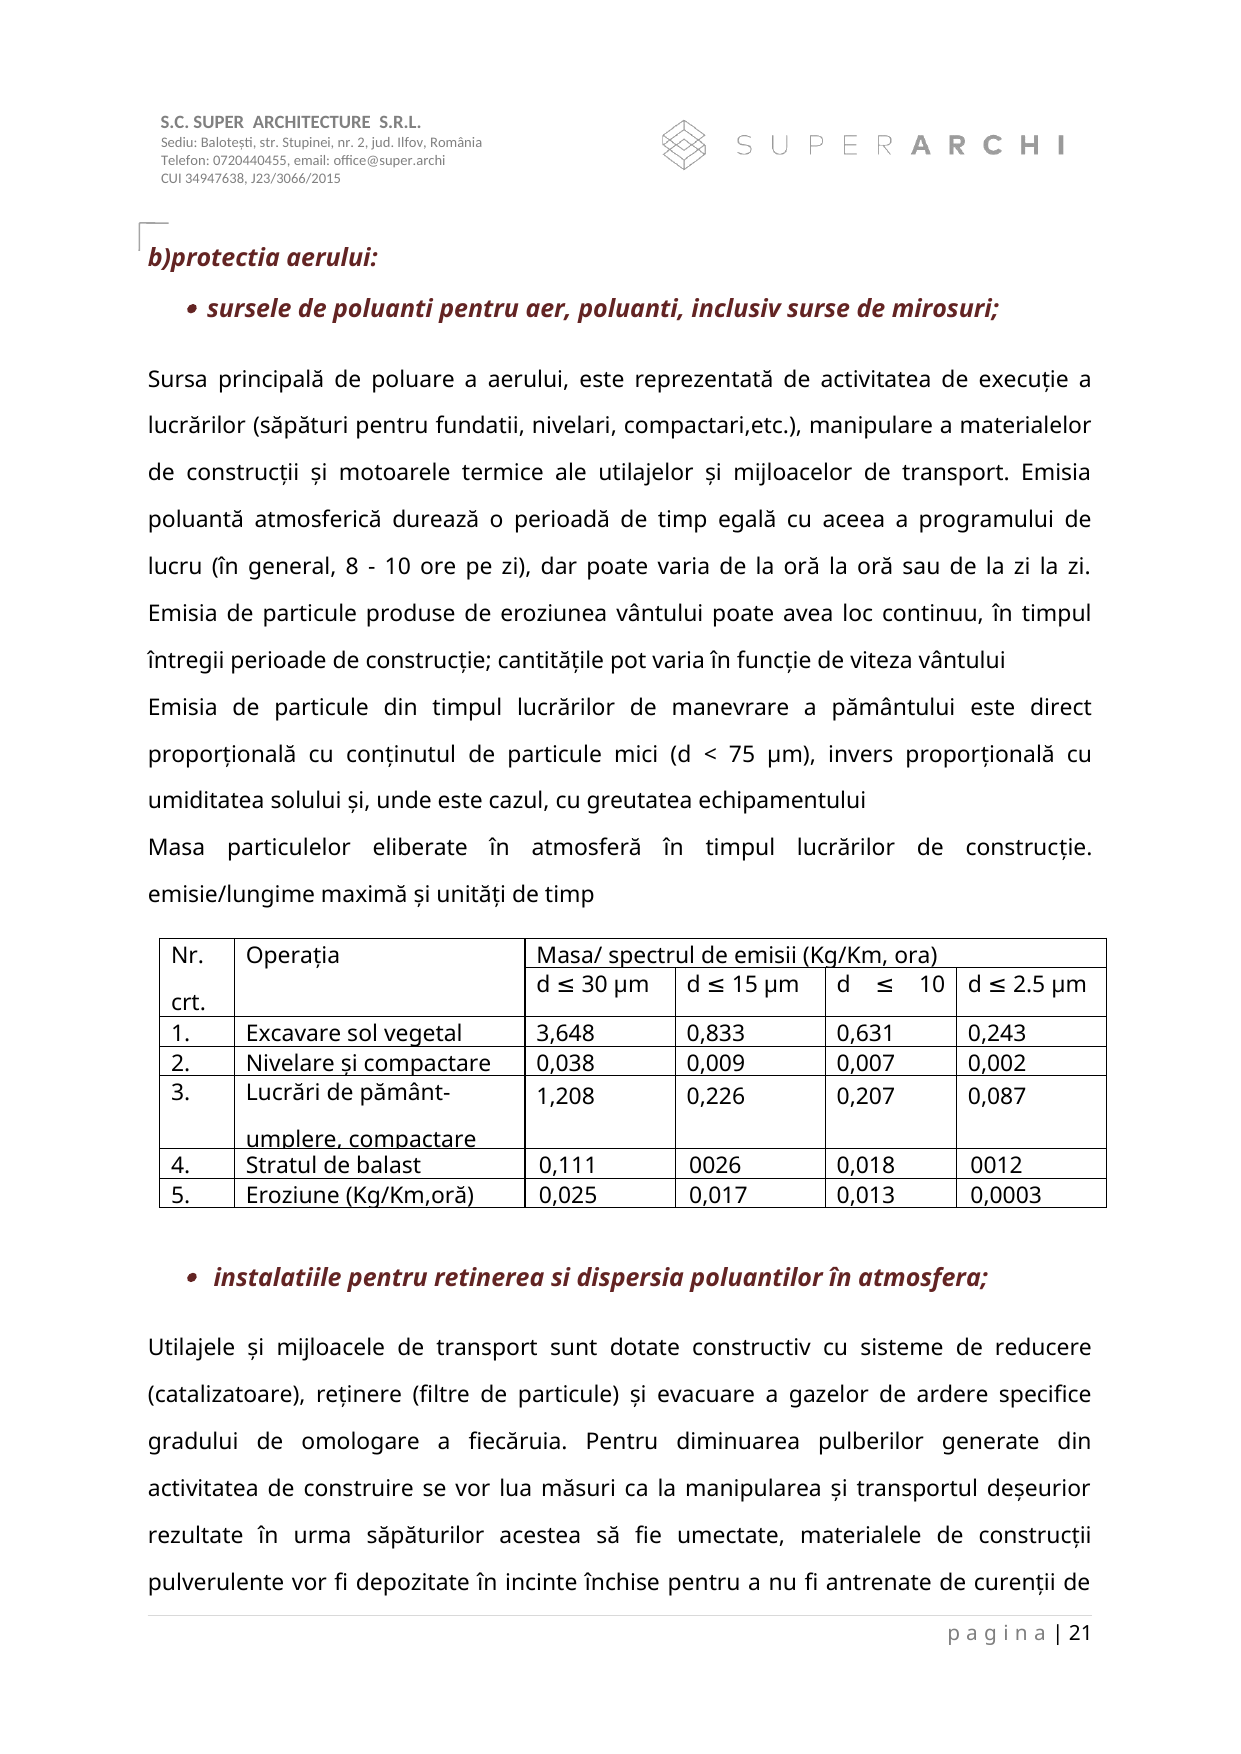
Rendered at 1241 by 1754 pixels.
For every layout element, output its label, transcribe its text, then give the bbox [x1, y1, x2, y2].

table_cell 0,0003 [957, 1179, 1106, 1207]
table_header Masa/ spectrul de emisii (Kg/Km, ora) [526, 939, 1106, 967]
table_cell 0026 [676, 1149, 825, 1178]
table_cell 0,018 [826, 1149, 956, 1178]
list sursele de poluanti pentru aer, poluanti, inclusiv surse de mirosuri; [185, 291, 1092, 325]
table_header Nr. crt. [160, 939, 234, 1016]
table_cell 4. [160, 1149, 234, 1178]
table_cell 0,038 [526, 1047, 675, 1075]
table_cell Nivelare și compactare [235, 1047, 524, 1075]
table_cell 0,243 [957, 1017, 1106, 1046]
text b)protectia aerului: [148, 239, 1092, 274]
table_cell 0,007 [826, 1047, 956, 1075]
table_cell d ≤ 2.5 µm [957, 968, 1106, 1016]
table_cell d ≤ 30 µm [526, 968, 675, 1016]
table_cell 0,009 [676, 1047, 825, 1075]
table_cell 0,833 [676, 1017, 825, 1046]
list instalatiile pentru retinerea si dispersia poluantilor în atmosfera; [185, 1259, 1092, 1293]
table_cell 2. [160, 1047, 234, 1075]
text Masa particulelor eliberate în atmosferă în timpul lucrărilor de construcţie. emisie/lungime maximă şi unităţi de timp [148, 831, 1092, 909]
table_cell 0,025 [526, 1179, 675, 1207]
table_cell 0,087 [957, 1076, 1106, 1148]
table_cell 0,207 [826, 1076, 956, 1148]
table_cell d ≤ 10 µm [826, 968, 956, 1016]
table_cell 3. [160, 1076, 234, 1148]
table_cell 0,002 [957, 1047, 1106, 1075]
text Sursa principală de poluare a aerului, este reprezentată de activitatea de execuție a lucrărilor (săpături pentru fundatii, nivelari, compactari,etc.), manipulare a materialelor de construcții și motoarele termice ale utilajelor și mijloacelor de transport. Emisia poluantă atmosferică durează o perioadă de timp egală cu aceea a programului de lucru (în general, 8 - 10 ore pe zi), dar poate varia de la oră la oră sau de la zi la zi. Emisia de particule produse de eroziunea vântului poate avea loc continuu, în timpul întregii perioade de construcţie; cantităţile pot varia în funcţie de viteza vântului [148, 362, 1092, 675]
table_cell Lucrări de pământ-umplere, compactare [235, 1076, 524, 1148]
table_cell Eroziune (Kg/Km,oră) [235, 1179, 524, 1207]
table_cell 0,226 [676, 1076, 825, 1148]
table_cell 0,017 [676, 1179, 825, 1207]
table_cell 0,631 [826, 1017, 956, 1046]
text FLORIAN DONA [632, 105, 1074, 186]
table_cell 3,648 [526, 1017, 675, 1046]
table_cell d ≤ 15 µm [676, 968, 825, 1016]
table_cell Stratul de balast [235, 1149, 524, 1178]
table_cell 0,111 [526, 1149, 675, 1178]
table_cell 1. [160, 1017, 234, 1046]
table_cell 1,208 [526, 1076, 675, 1148]
table_cell 0,013 [826, 1179, 956, 1207]
table_cell 0012 [957, 1149, 1106, 1178]
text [148, 1331, 1092, 1597]
table_cell 5. [160, 1179, 234, 1207]
text Emisia de particule din timpul lucrărilor de manevrare a pământului este direct proporţională cu conţinutul de particule mici (d < 75 µm), invers proporţională cu umiditatea solului şi, unde este cazul, cu greutatea echipamentului [148, 691, 1092, 816]
table_header Operaţia [235, 939, 524, 1016]
table_cell Excavare sol vegetal [235, 1017, 524, 1046]
